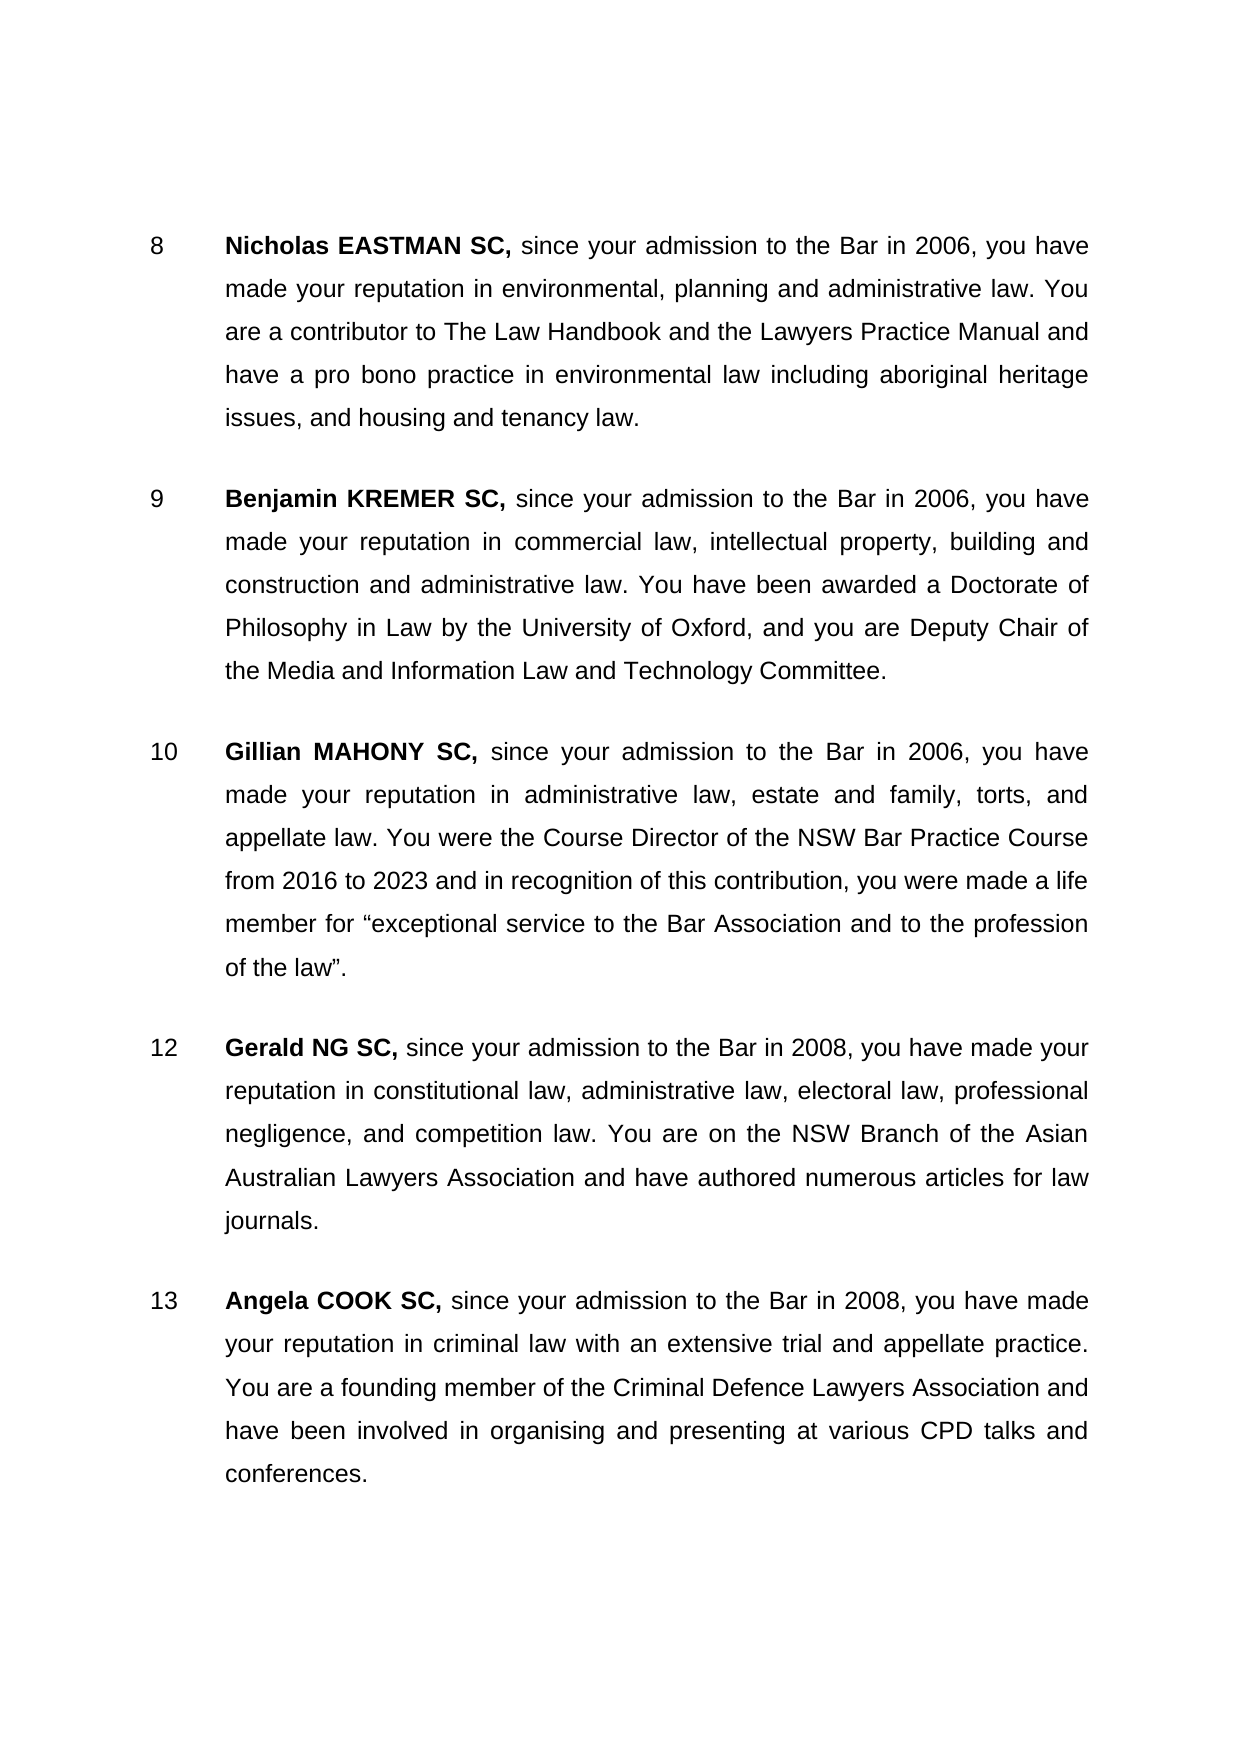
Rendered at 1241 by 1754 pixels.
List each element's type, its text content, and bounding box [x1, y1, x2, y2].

list 9 Benjamin KREMER SC, since your admission to the Bar in 2006, you have made your reputation in commercial law, intellectual property, building and construction and administrative law. You have been awarded a Doctorate of Philosophy in Law by the University of Oxford, and you are Deputy Chair of the Media and Information Law and Technology Committee. [150, 484, 1090, 685]
list 13 Angela COOK SC, since your admission to the Bar in 2008, you have made your reputation in criminal law with an extensive trial and appellate practice. You are a founding member of the Criminal Defence Lawyers Association and have been involved in organising and presenting at various CPD talks and conferences. [150, 1286, 1090, 1487]
list 12 Gerald NG SC, since your admission to the Bar in 2008, you have made your reputation in constitutional law, administrative law, electoral law, professional negligence, and competition law. You are on the NSW Branch of the Asian Australian Lawyers Association and have authored numerous articles for law journals. [150, 1033, 1090, 1234]
list 8 Nicholas EASTMAN SC, since your admission to the Bar in 2006, you have made your reputation in environmental, planning and administrative law. You are a contributor to The Law Handbook and the Lawyers Practice Manual and have a pro bono practice in environmental law including aboriginal heritage issues, and housing and tenancy law. [150, 231, 1090, 432]
list 10 Gillian MAHONY SC, since your admission to the Bar in 2006, you have made your reputation in administrative law, estate and family, torts, and appellate law. You were the Course Director of the NSW Bar Practice Course from 2016 to 2023 and in recognition of this contribution, you were made a life member for “exceptional service to the Bar Association and to the profession of the law”. [150, 737, 1090, 981]
